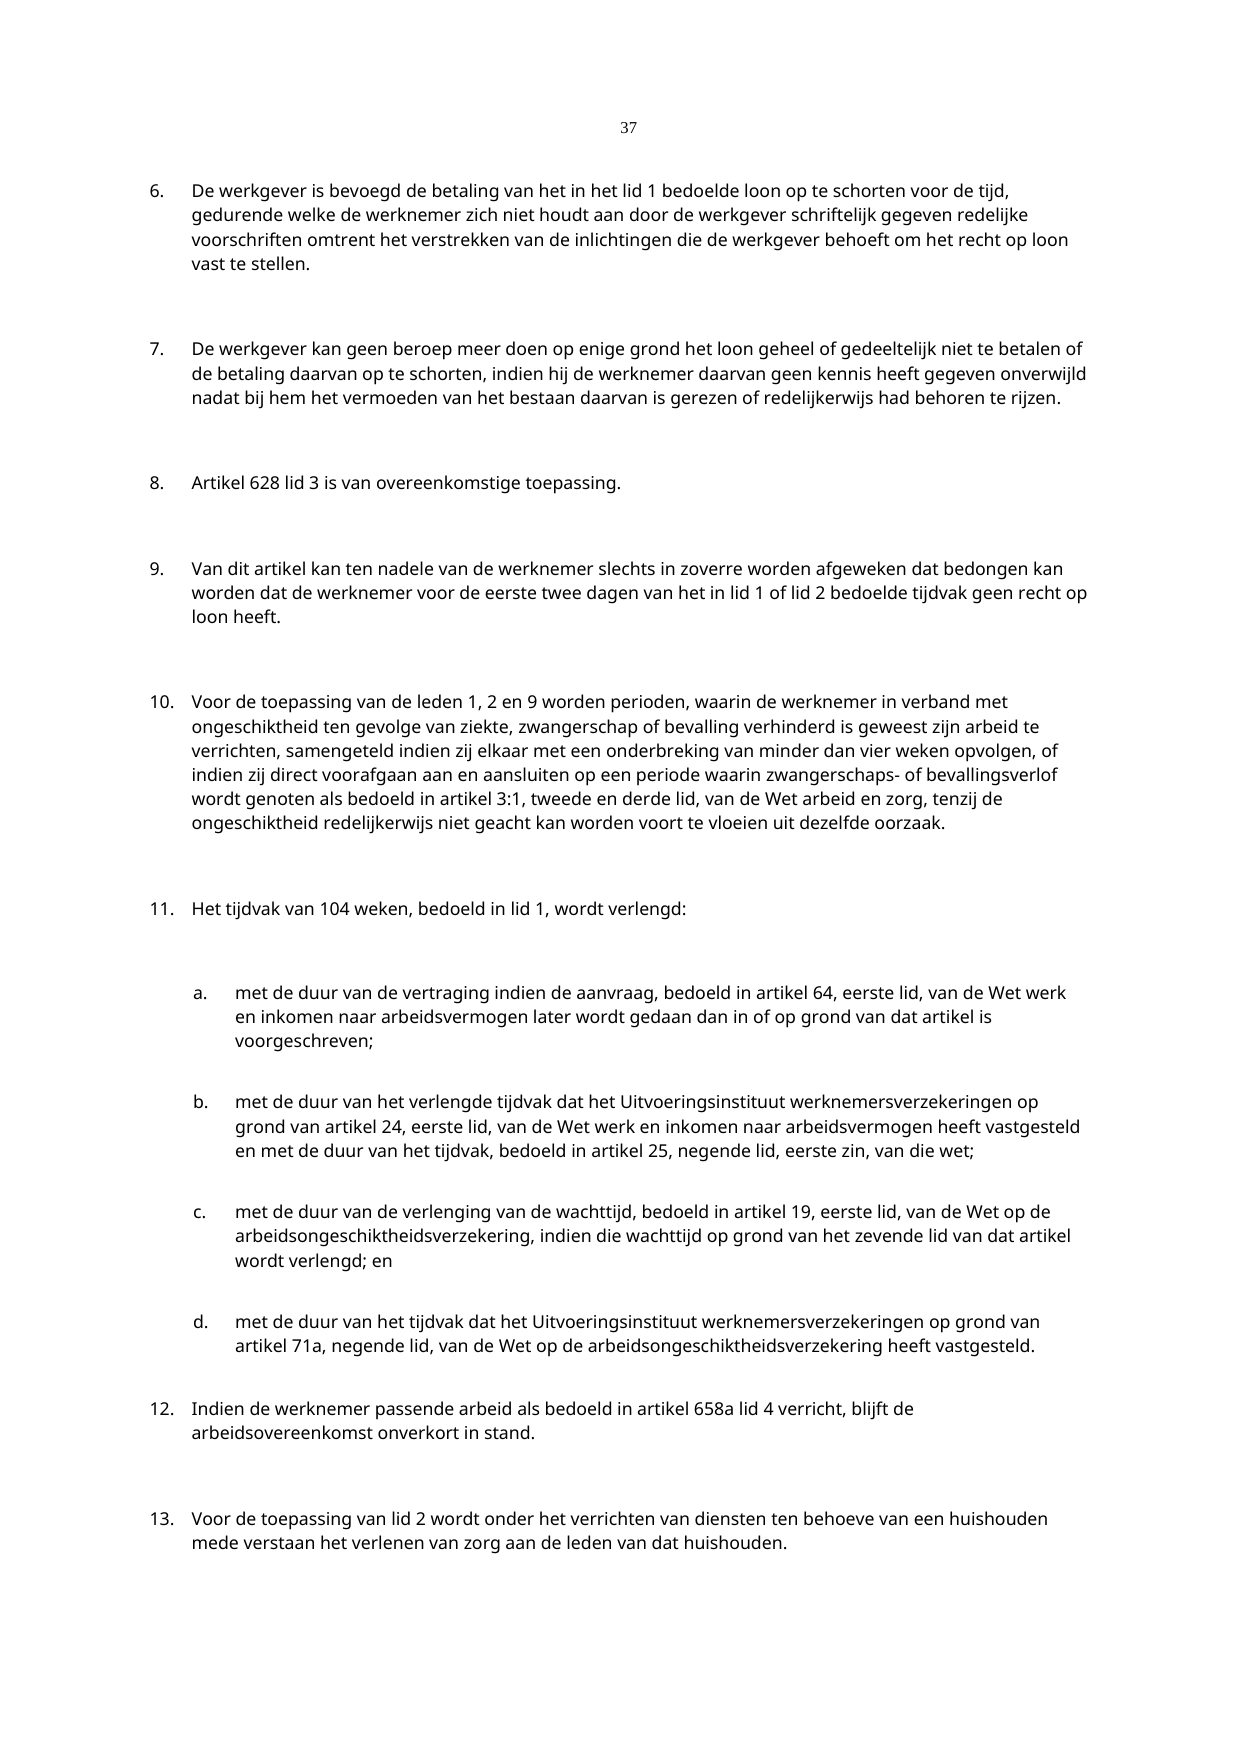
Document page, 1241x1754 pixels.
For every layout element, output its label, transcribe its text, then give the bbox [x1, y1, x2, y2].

table_cell Indien de werknemer passende arbeid als bedoeld in artikel 658a lid 4 verricht, blijft de arbeidsovereenkomst onverkort in stand. [190, 1395, 1093, 1505]
table_cell Voor de toepassing van lid 2 wordt onder het verrichten van diensten ten behoeve van een huishouden mede verstaan het verlenen van zorg aan de leden van dat huishouden. [190, 1505, 1093, 1590]
table_cell Artikel 628 lid 3 is van overeenkomstige toepassing. [190, 469, 1093, 554]
table_cell 10. [148, 689, 190, 895]
table_cell 6. [148, 177, 190, 335]
table_cell De werkgever kan geen beroep meer doen op enige grond het loon geheel of gedeeltelijk niet te betalen of de betaling daarvan op te schorten, indien hij de werknemer daarvan geen kennis heeft gegeven onverwijld nadat bij hem het vermoeden van het bestaan daarvan is gerezen of redelijkerwijs had behoren te rijzen. [190, 335, 1093, 469]
table_cell Van dit artikel kan ten nadele van de werknemer slechts in zoverre worden afgeweken dat bedongen kan worden dat de werknemer voor de eerste twee dagen van het in lid 1 of lid 2 bedoelde tijdvak geen recht op loon heeft. [190, 555, 1093, 688]
table_cell 9. [148, 555, 190, 688]
table_cell 7. [148, 335, 190, 469]
table_cell 13. [148, 1505, 190, 1590]
table_cell 12. [148, 1395, 190, 1505]
table_cell De werkgever is bevoegd de betaling van het in het lid 1 bedoelde loon op te schorten voor de tijd, gedurende welke de werknemer zich niet houdt aan door de werkgever schriftelijk gegeven redelijke voorschriften omtrent het verstrekken van de inlichtingen die de werkgever behoeft om het recht op loon vast te stellen. [190, 177, 1093, 335]
table_cell Het tijdvak van 104 weken, bedoeld in lid 1, wordt verlengd: [190, 895, 1093, 1395]
table_cell Voor de toepassing van de leden 1, 2 en 9 worden perioden, waarin de werknemer in verband met ongeschiktheid ten gevolge van ziekte, zwangerschap of bevalling verhinderd is geweest zijn arbeid te verrichten, samengeteld indien zij elkaar met een onderbreking van minder dan vier weken opvolgen, of indien zij direct voorafgaan aan en aansluiten op een periode waarin zwangerschaps- of bevallingsverlof wordt genoten als bedoeld in artikel 3:1, tweede en derde lid, van de Wet arbeid en zorg, tenzij de ongeschiktheid redelijkerwijs niet geacht kan worden voort te vloeien uit dezelfde oorzaak. [190, 689, 1093, 895]
table_cell 11. [148, 895, 190, 1395]
table_cell 8. [148, 469, 190, 554]
